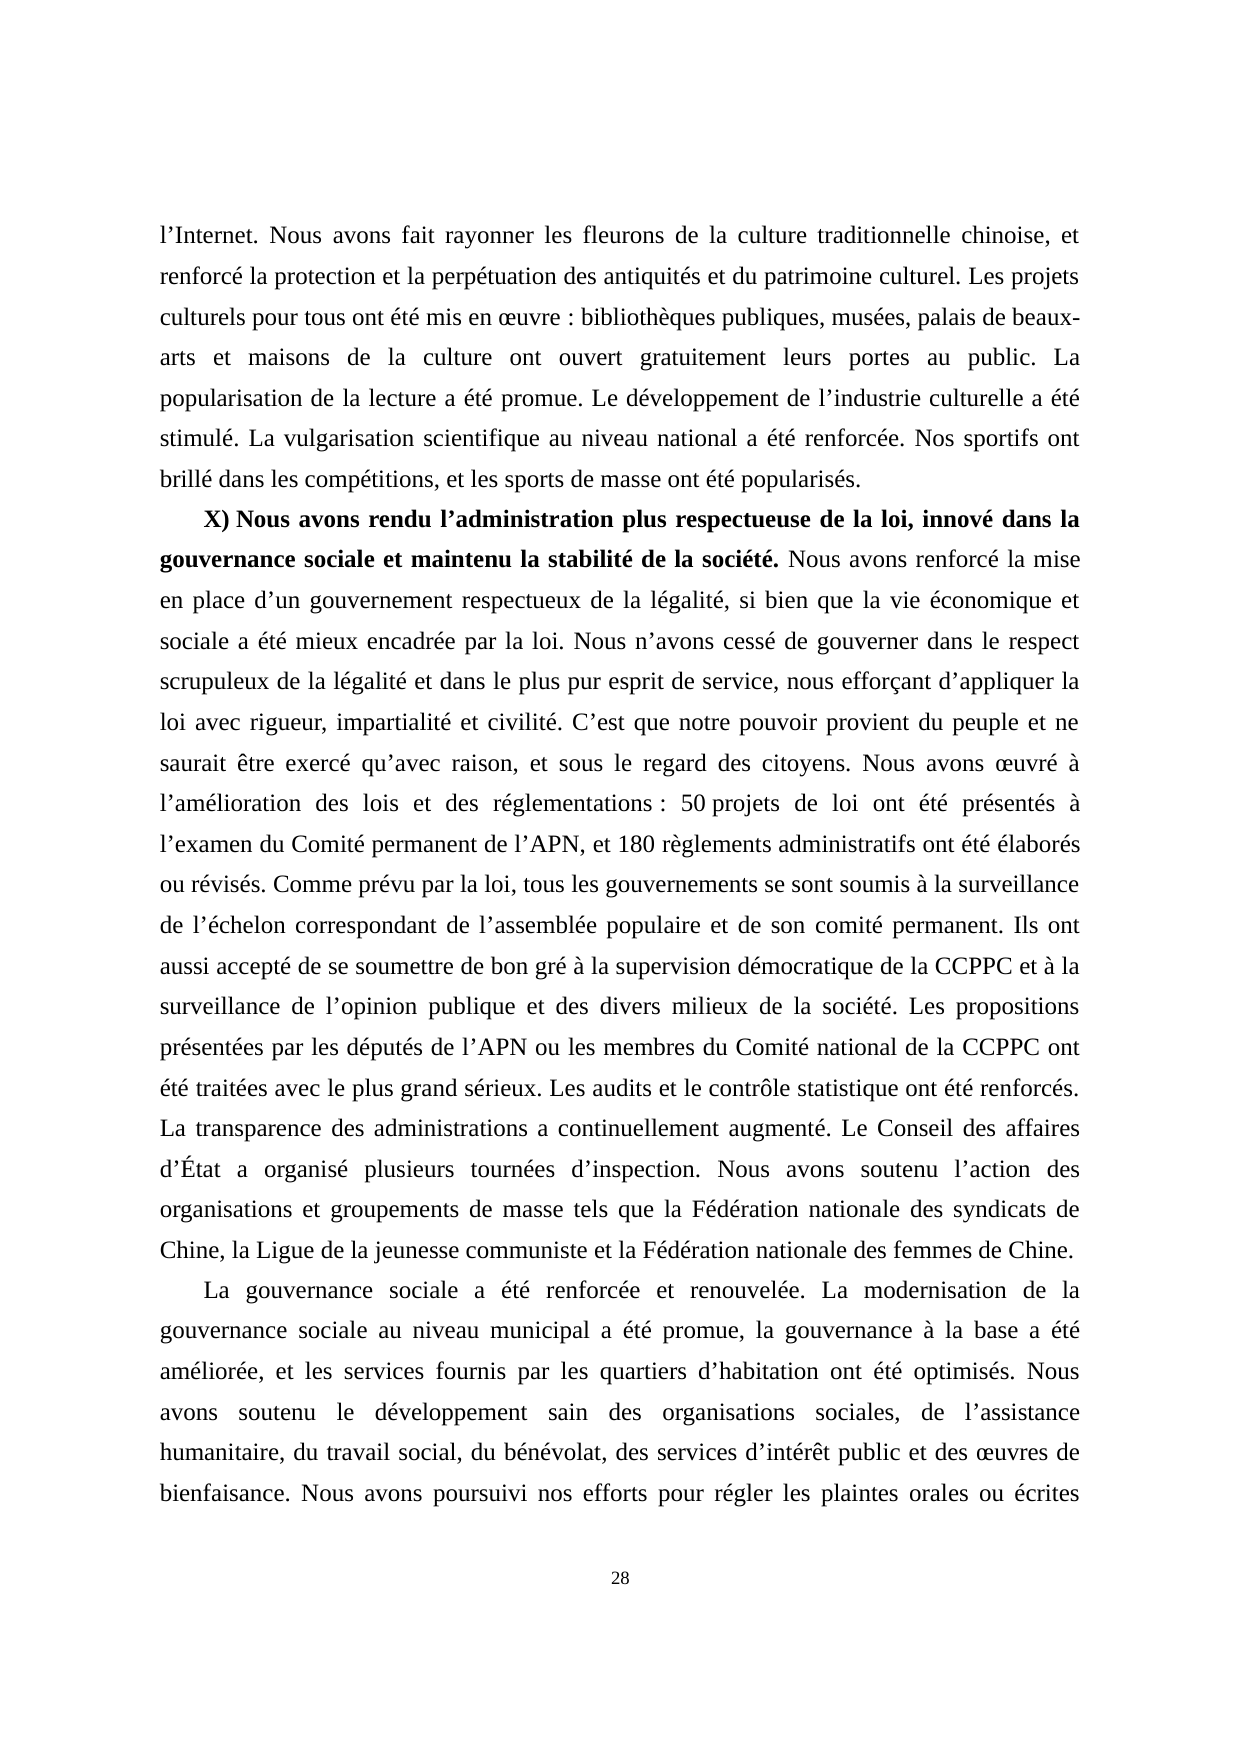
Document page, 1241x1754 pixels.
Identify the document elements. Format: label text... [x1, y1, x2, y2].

text X) Nous avons rendu l’administration plus respectueuse de la loi, innové dans la gouvernance sociale et maintenu la stabilité de la société. Nous avons renforcé la mise en place d’un gouvernement respectueux de la légalité, si bien que la vie économique et sociale a été mieux encadrée par la loi. Nous n’avons cessé de gouverner dans le respect scrupuleux de la légalité et dans le plus pur esprit de service, nous efforçant d’appliquer la loi avec rigueur, impartialité et civilité. C’est que notre pouvoir provient du peuple et ne saurait être exercé qu’avec raison, et sous le regard des citoyens. Nous avons œuvré à l’amélioration des lois et des réglementations : 50 projets de loi ont été présentés à l’examen du Comité permanent de l’APN, et 180 règlements administratifs ont été élaborés ou révisés. Comme prévu par la loi, tous les gouvernements se sont soumis à la surveillance de l’échelon correspondant de l’assemblée populaire et de son comité permanent. Ils ont aussi accepté de se soumettre de bon gré à la supervision démocratique de la CCPPC et à la surveillance de l’opinion publique et des divers milieux de la société. Les propositions présentées par les députés de l’APN ou les membres du Comité national de la CCPPC ont été traitées avec le plus grand sérieux. Les audits et le contrôle statistique ont été renforcés. La transparence des administrations a continuellement augmenté. Le Conseil des affaires d’État a organisé plusieurs tournées d’inspection. Nous avons soutenu l’action des organisations et groupements de masse tels que la Fédération nationale des syndicats de Chine, la Ligue de la jeunesse communiste et la Fédération nationale des femmes de Chine. [159, 502, 1081, 1266]
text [159, 218, 1081, 495]
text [159, 1273, 1081, 1508]
